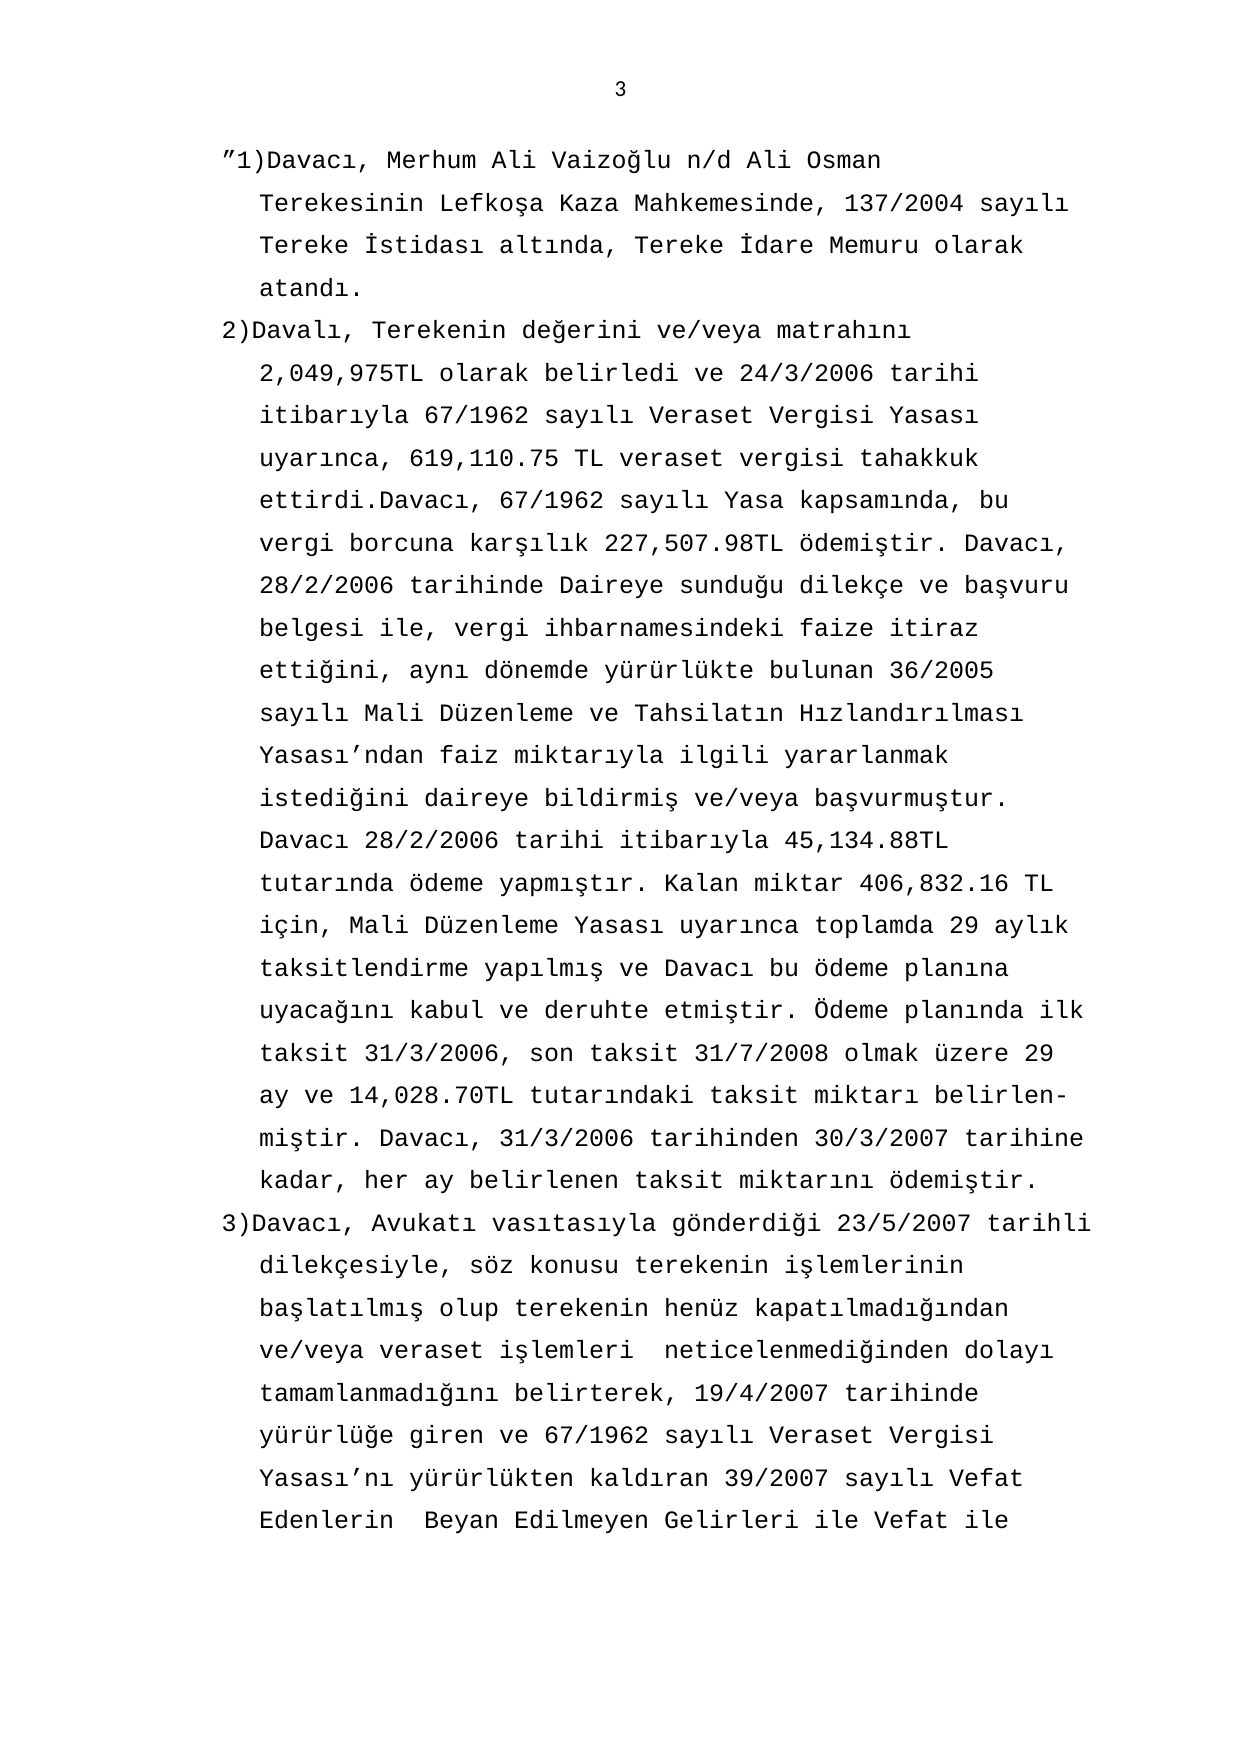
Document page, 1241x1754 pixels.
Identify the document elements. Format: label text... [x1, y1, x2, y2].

text 2,049,975TL olarak belirledi ve 24/3/2006 tarihi itibarıyla 67/1962 sayılı Veraset Vergisi Yasası uyarınca, 619,110.75 TL veraset vergisi tahakkuk ettirdi.Davacı, 67/1962 sayılı Yasa kapsamında, bu vergi borcuna karşılık 227,507.98TL ödemiştir. Davacı, 28/2/2006 tarihinde Daireye sunduğu dilekçe ve başvuru belgesi ile, vergi ihbarnamesindeki faize itiraz ettiğini, aynı dönemde yürürlükte bulunan 36/2005 sayılı Mali Düzenleme ve Tahsilatın Hızlandırılması Yasası’ndan faiz miktarıyla ilgili yararlanmak istediğini daireye bildirmiş ve/veya başvurmuştur. Davacı 28/2/2006 tarihi itibarıyla 45,134.88TL tutarında ödeme yapmıştır. Kalan miktar 406,832.16 TL için, Mali Düzenleme Yasası uyarınca toplamda 29 aylık taksitlendirme yapılmış ve Davacı bu ödeme planına uyacağını kabul ve deruhte etmiştir. Ödeme planında ilk taksit 31/3/2006, son taksit 31/7/2008 olmak üzere 29 ay ve 14,028.70TL tutarındaki taksit miktarı belirlen-miştir. Davacı, 31/3/2006 tarihinden 30/3/2007 tarihine kadar, her ay belirlenen taksit miktarını ödemiştir. [259, 360, 1093, 1196]
text Terekesinin Lefkoşa Kaza Mahkemesinde, 137/2004 sayılı Tereke İstidası altında, Tereke İdare Memuru olarak atandı. [259, 190, 1093, 303]
text ”1)Davacı, Merhum Ali Vaizoğlu n/d Ali Osman [221, 148, 1093, 176]
text 2)Davalı, Terekenin değerini ve/veya matrahını [221, 318, 1093, 346]
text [259, 1253, 1093, 1536]
text 3)Davacı, Avukatı vasıtasıyla gönderdiği 23/5/2007 tarihli [221, 1210, 1093, 1238]
